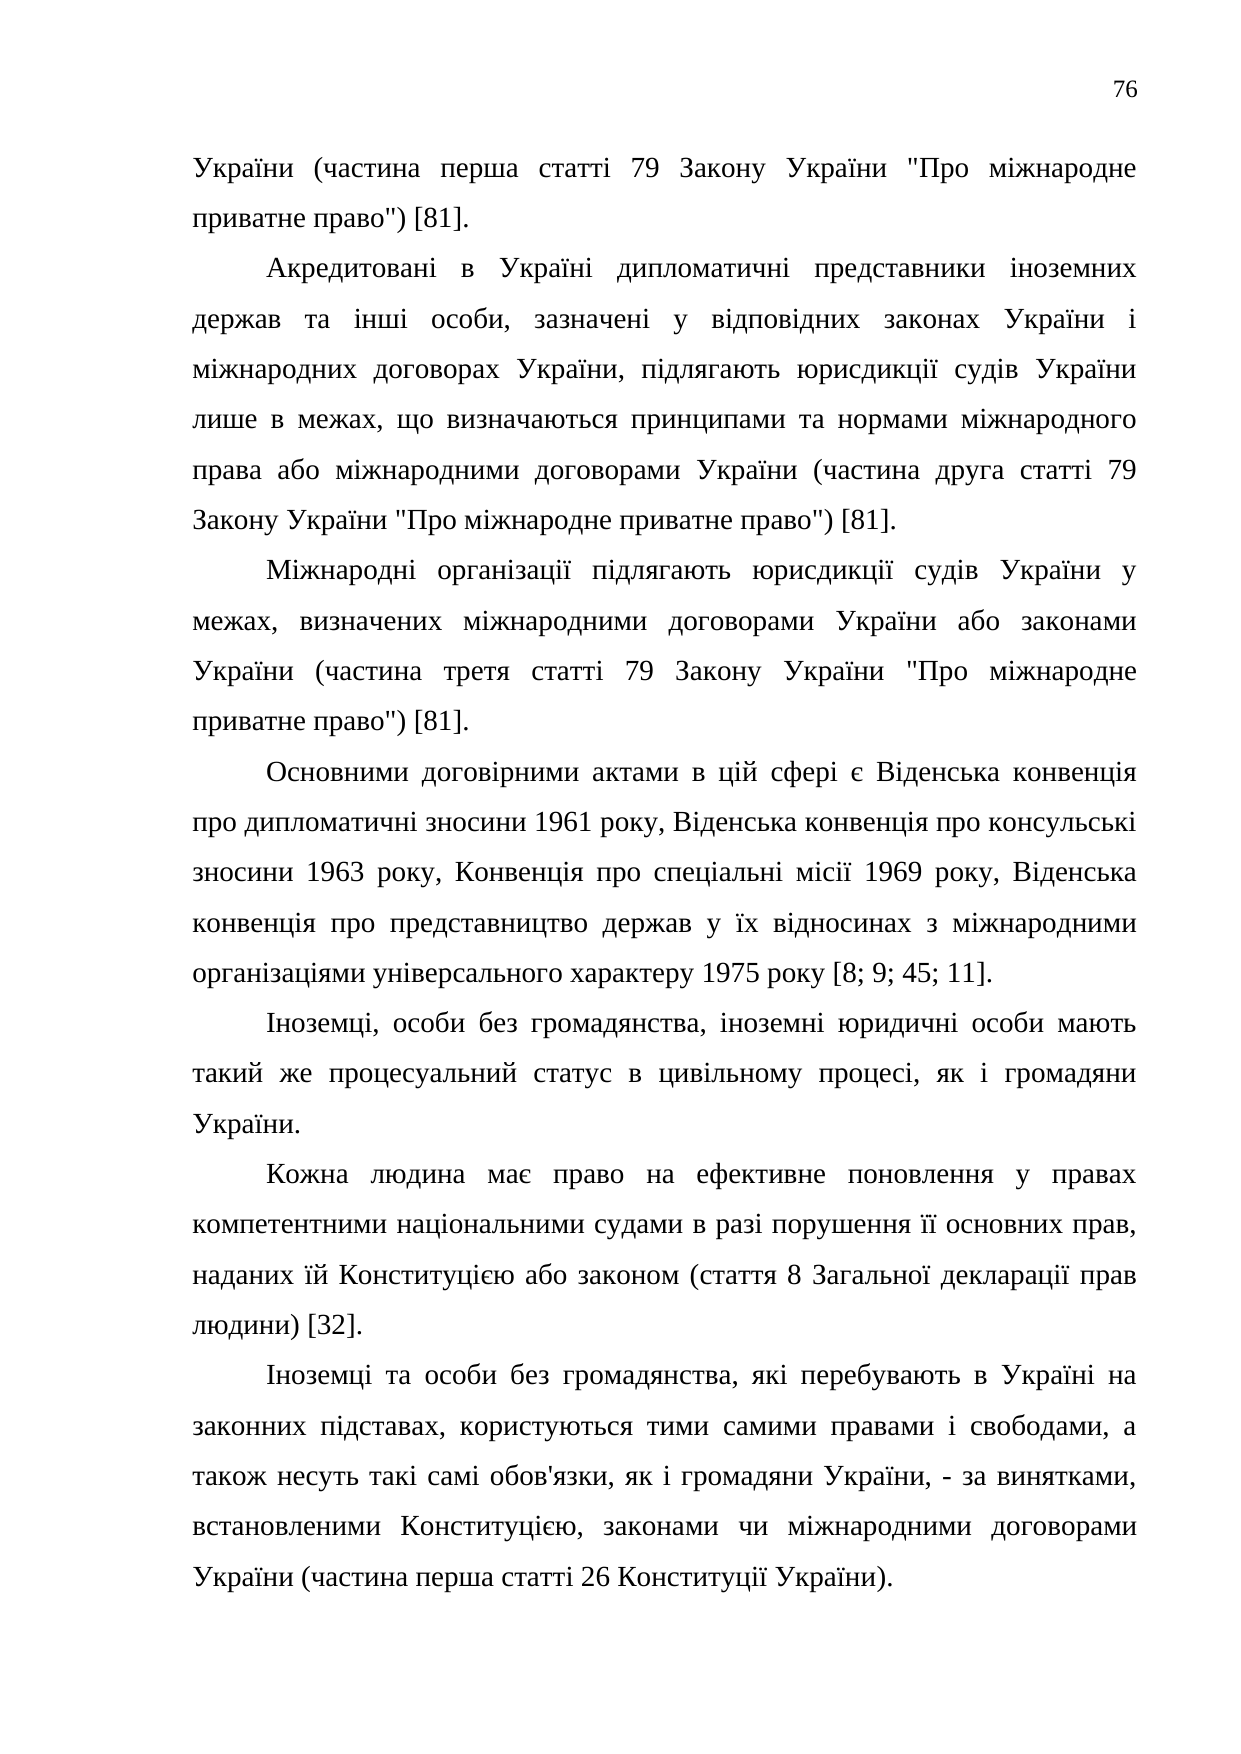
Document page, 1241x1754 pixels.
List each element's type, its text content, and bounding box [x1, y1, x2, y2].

text Кожна людина має право на ефективне поновлення у правах компетентними національними судами в разі порушення її основних прав, наданих їй Конституцією або законом (стаття 8 Загальної декларації прав людини) [32]. [192, 1156, 1138, 1341]
text Іноземці, особи без громадянства, іноземні юридичні особи мають такий же процесуальний статус в цивільному процесі, як і громадяни України. [192, 1005, 1138, 1139]
text Іноземці та особи без громадянства, які перебувають в Україні на законних підставах, користуються тими самими правами і свободами, а також несуть такі самі обов'язки, як і громадяни України, - за винятками, встановленими Конституцією, законами чи міжнародними договорами України (частина перша статті 26 Конституції України). [192, 1357, 1138, 1592]
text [192, 150, 1138, 234]
text Акредитовані в Україні дипломатичні представники іноземних держав та інші особи, зазначені у відповідних законах України і міжнародних договорах України, підлягають юрисдикції судів України лише в межах, що визначаються принципами та нормами міжнародного права або міжнародними договорами України (частина друга статті 79 Закону України "Про міжнародне приватне право") [81]. [192, 251, 1138, 536]
text Міжнародні організації підлягають юрисдикції судів України у межах, визначених міжнародними договорами України або законами України (частина третя статті 79 Закону України "Про міжнародне приватне право") [81]. [192, 552, 1138, 737]
text Основними договірними актами в цій сфері є Віденська конвенція про дипломатичні зносини 1961 року, Віденська конвенція про консульські зносини 1963 року, Конвенція про спеціальні місії 1969 року, Віденська конвенція про представництво держав у їх відносинах з міжнародними організаціями універсального характеру 1975 року [8; 9; 45; 11]. [192, 754, 1138, 988]
